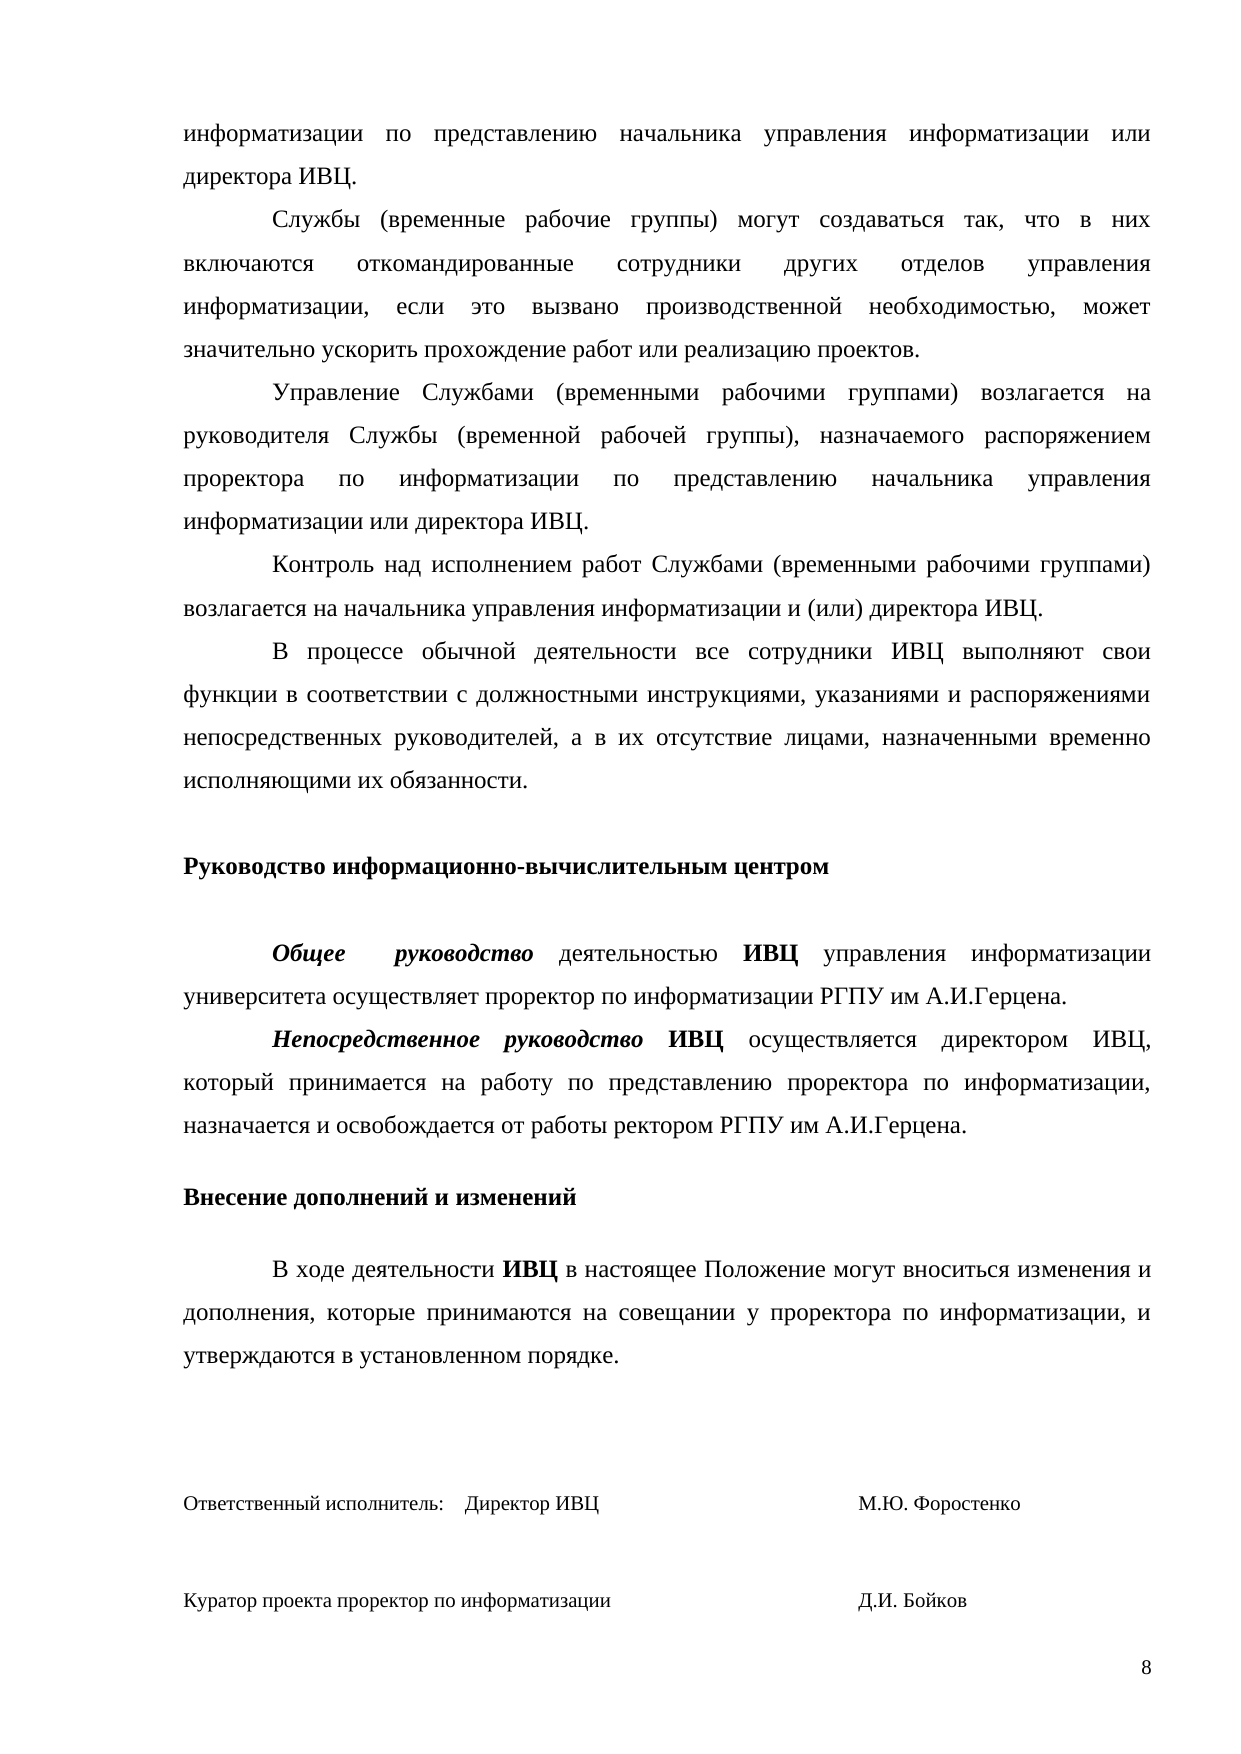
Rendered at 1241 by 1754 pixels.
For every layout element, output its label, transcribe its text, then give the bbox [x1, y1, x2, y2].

text Внесение дополнений и изменений [183, 1182, 1152, 1211]
text Управление Службами (временными рабочими группами) возлагается на руководителя Службы (временной рабочей группы), назначаемого распоряжением проректора по информатизации по представлению начальника управления информатизации или директора ИВЦ. [183, 377, 1152, 535]
text Общее руководство деятельностью ИВЦ управления информатизации университета осуществляет проректор по информатизации РГПУ им А.И.Герцена. [183, 938, 1152, 1009]
text Руководство информационно-вычислительным центром [183, 851, 1152, 880]
text В процессе обычной деятельности все сотрудники ИВЦ выполняют свои функции в соответствии с должностными инструкциями, указаниями и распоряжениями непосредственных руководителей, а в их отсутствие лицами, назначенными временно исполняющими их обязанности. [183, 636, 1152, 794]
text Куратор проекта проректор по информатизации Д.И. Бойков [183, 1588, 1152, 1612]
text Службы (временные рабочие группы) могут создаваться так, что в них включаются откомандированные сотрудники других отделов управления информатизации, если это вызвано производственной необходимостью, может значительно ускорить прохождение работ или реализацию проектов. [183, 204, 1152, 363]
text Контроль над исполнением работ Службами (временными рабочими группами) возлагается на начальника управления информатизации и (или) директора ИВЦ. [183, 549, 1152, 621]
text В ходе деятельности ИВЦ в настоящее Положение могут вноситься изменения и дополнения, которые принимаются на совещании у проректора по информатизации, и утверждаются в установленном порядке. [183, 1254, 1152, 1369]
text Непосредственное руководство ИВЦ осуществляется директором ИВЦ, который принимается на работу по представлению проректора по информатизации, назначается и освобождается от работы ректором РГПУ им А.И.Герцена. [183, 1024, 1152, 1139]
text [183, 118, 1152, 190]
text Ответственный исполнитель: Директор ИВЦ М.Ю. Форостенко [183, 1491, 1152, 1515]
